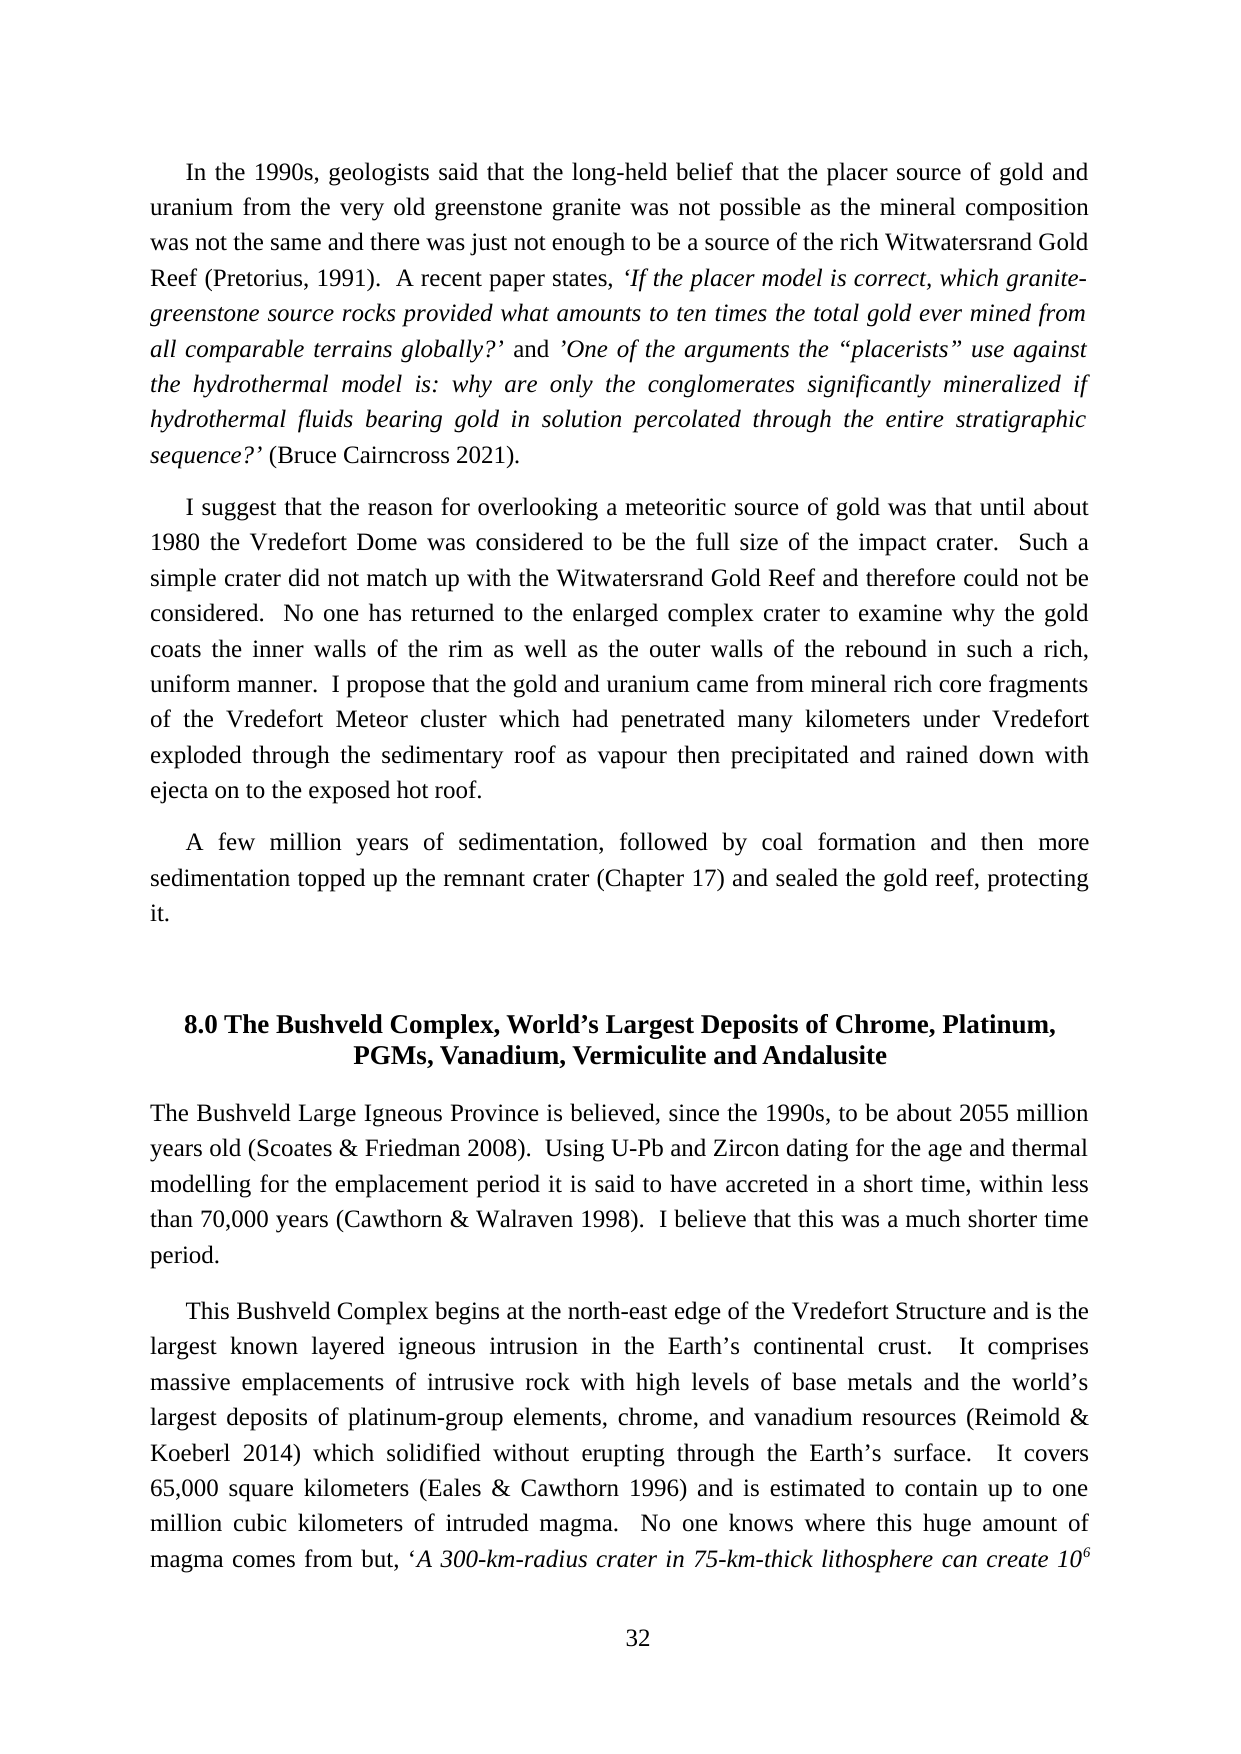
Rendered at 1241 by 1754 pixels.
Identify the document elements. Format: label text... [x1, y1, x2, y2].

text In the 1990s, geologists said that the long-held belief that the placer source of gold and uranium from the very old greenstone granite was not possible as the mineral composition was not the same and there was just not enough to be a source of the rich Witwatersrand Gold Reef (Pretorius, 1991). A recent paper states, ‘If the placer model is correct, which granite-greenstone source rocks provided what amounts to ten times the total gold ever mined from all comparable terrains globally?’ and ’One of the arguments the “placerists” use against the hydrothermal model is: why are only the conglomerates significantly mineralized if hydrothermal fluids bearing gold in solution percolated through the entire stratigraphic sequence?’ (Bruce Cairncross 2021). [150, 150, 1090, 469]
text A few million years of sedimentation, followed by coal formation and then more sedimentation topped up the remnant crater (Chapter 17) and sealed the gold reef, protecting it. [150, 821, 1090, 927]
text I suggest that the reason for overlooking a meteoritic source of gold was that until about 1980 the Vredefort Dome was considered to be the full size of the impact crater. Such a simple crater did not match up with the Witwatersrand Gold Reef and therefore could not be considered. No one has returned to the enlarged complex crater to examine why the gold coats the inner walls of the rim as well as the outer walls of the rebound in such a rich, uniform manner. I propose that the gold and uranium came from mineral rich core fragments of the Vredefort Meteor cluster which had penetrated many kilometers under Vredefort exploded through the sedimentary roof as vapour then precipitated and rained down with ejecta on to the exposed hot roof. [150, 485, 1090, 804]
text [150, 1289, 1090, 1573]
text The Bushveld Large Igneous Province is believed, since the 1990s, to be about 2055 million years old (Scoates & Friedman 2008). Using U-Pb and Zircon dating for the age and thermal modelling for the emplacement period it is said to have accreted in a short time, within less than 70,000 years (Cawthorn & Walraven 1998). I believe that this was a much shorter time period. [150, 1091, 1090, 1268]
subtitle 8.0 The Bushveld Complex, World’s Largest Deposits of Chrome, Platinum, PGMs, Vanadium, Vermiculite and Andalusite [150, 1008, 1090, 1071]
